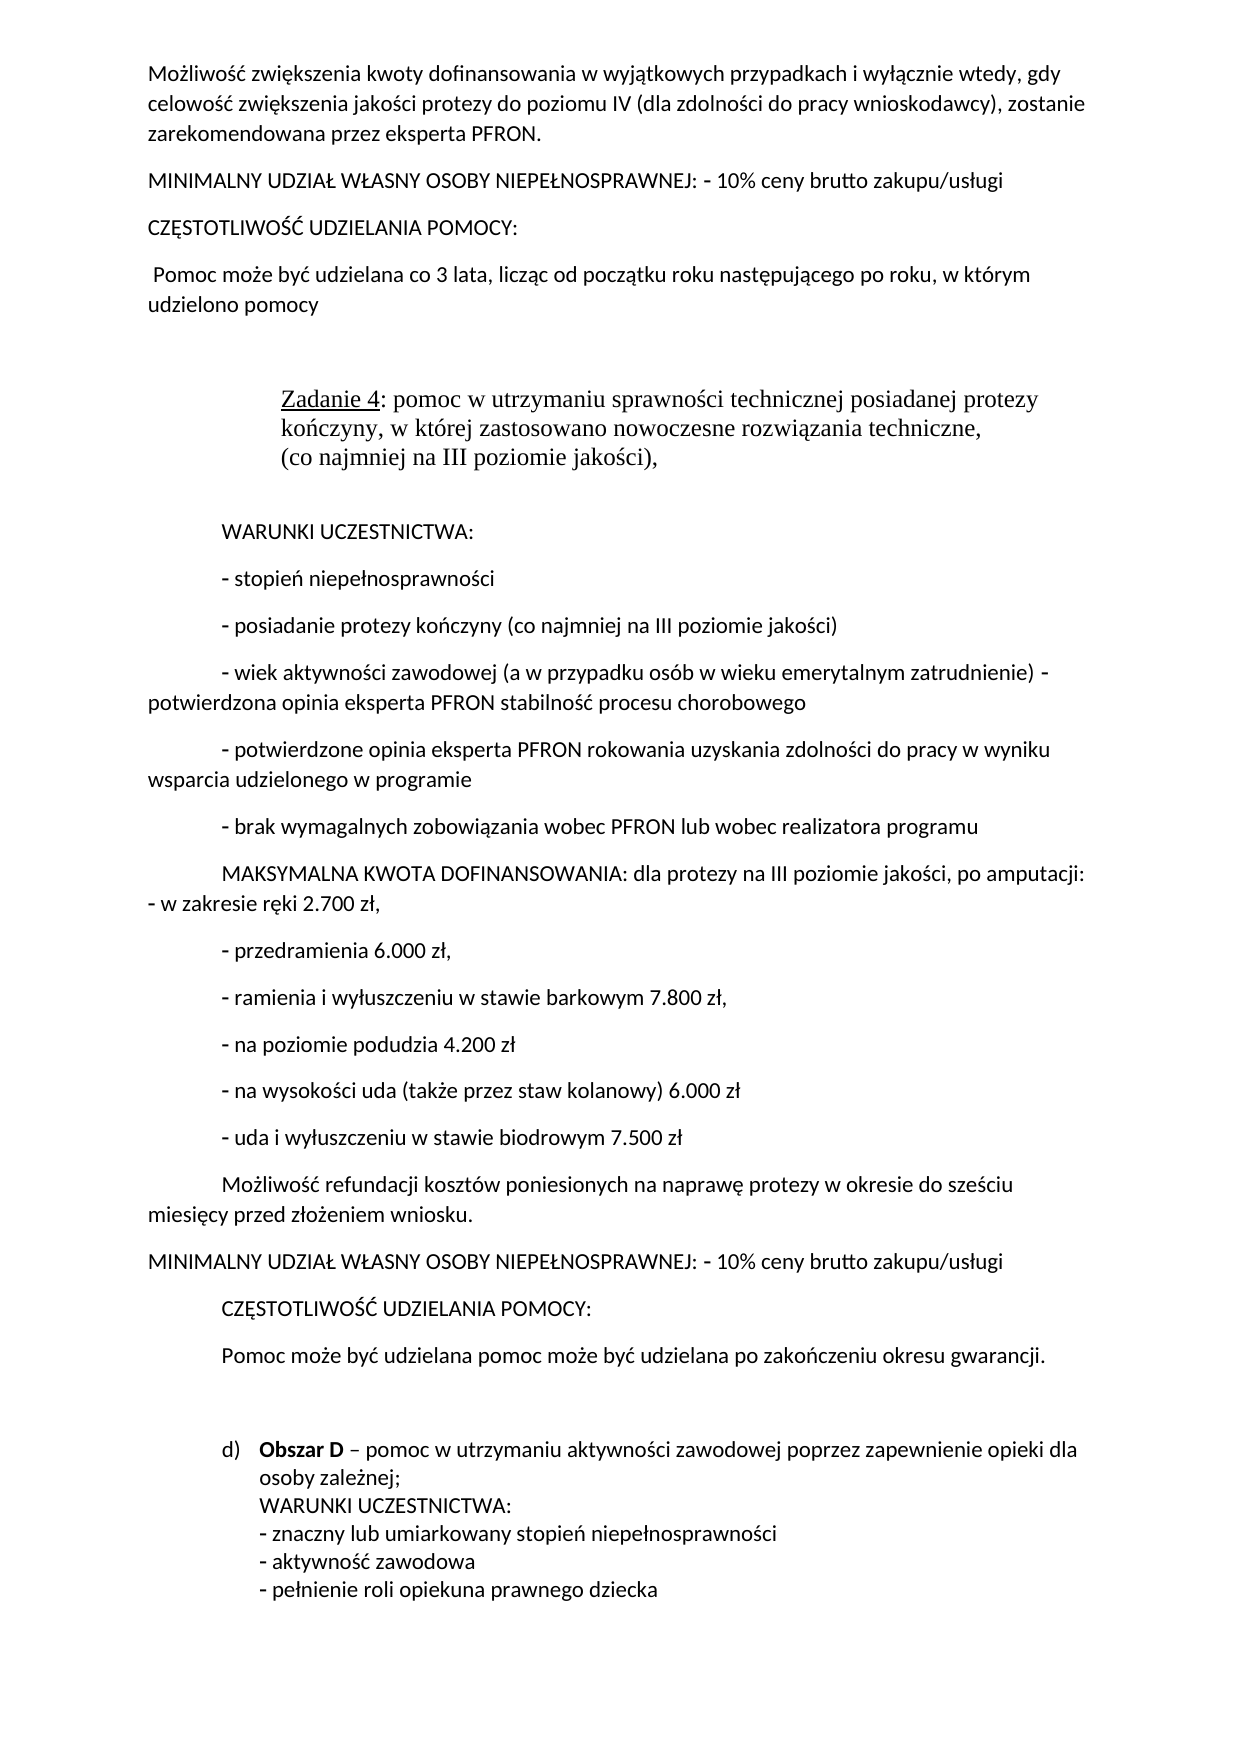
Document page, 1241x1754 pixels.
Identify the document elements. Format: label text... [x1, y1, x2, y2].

text Pomoc może być udzielana pomoc może być udzielana po zakończeniu okresu gwarancji. [148, 1341, 1093, 1369]
text WARUNKI UCZESTNICTWA: [259, 1491, 1093, 1519]
text Możliwość refundacji kosztów poniesionych na naprawę protezy w okresie do sześciu miesięcy przed złożeniem wniosku. [148, 1170, 1093, 1229]
text brak wymagalnych zobowiązania wobec PFRON lub wobec realizatora programu [148, 812, 1093, 840]
text Pomoc może być udzielana co 3 lata, licząc od początku roku następującego po roku, w którym udzielono pomocy [148, 260, 1093, 318]
text WARUNKI UCZESTNICTWA: [148, 517, 1093, 545]
list Zadanie 4: pomoc w utrzymaniu sprawności technicznej posiadanej protezy kończyny, w której zastosowano nowoczesne rozwiązania techniczne, (co najmniej na III poziomie jakości), [281, 384, 1093, 470]
text CZĘSTOTLIWOŚĆ UDZIELANIA POMOCY: [148, 213, 1093, 241]
text aktywność zawodowa [259, 1547, 1093, 1575]
text Możliwość zwiększenia kwoty dofinansowania w wyjątkowych przypadkach i wyłącznie wtedy, gdy celowość zwiększenia jakości protezy do poziomu IV (dla zdolności do pracy wnioskodawcy), zostanie zarekomendowana przez eksperta PFRON. [148, 59, 1093, 148]
text MINIMALNY UDZIAŁ WŁASNY OSOBY NIEPEŁNOSPRAWNEJ: 10% ceny brutto zakupu/usługi [148, 166, 1093, 194]
text CZĘSTOTLIWOŚĆ UDZIELANIA POMOCY: [148, 1294, 1093, 1322]
text ramienia i wyłuszczeniu w stawie barkowym 7.800 zł, [148, 983, 1093, 1011]
text na wysokości uda (także przez staw kolanowy) 6.000 zł [148, 1077, 1093, 1105]
text stopień niepełnosprawności [148, 564, 1093, 592]
text uda i wyłuszczeniu w stawie biodrowym 7.500 zł [148, 1123, 1093, 1152]
text na poziomie podudzia 4.200 zł [148, 1030, 1093, 1058]
text wiek aktywności zawodowej (a w przypadku osób w wieku emerytalnym zatrudnienie) potwierdzona opinia eksperta PFRON stabilność procesu chorobowego [148, 658, 1093, 716]
text pełnienie roli opiekuna prawnego dziecka [259, 1575, 1093, 1603]
text przedramienia 6.000 zł, [148, 936, 1093, 964]
list Obszar D – pomoc w utrzymaniu aktywności zawodowej poprzez zapewnienie opieki dla osoby zależnej; [222, 1435, 1093, 1491]
text znaczny lub umiarkowany stopień niepełnosprawności [259, 1519, 1093, 1547]
text posiadanie protezy kończyny (co najmniej na III poziomie jakości) [148, 611, 1093, 639]
text MINIMALNY UDZIAŁ WŁASNY OSOBY NIEPEŁNOSPRAWNEJ: 10% ceny brutto zakupu/usługi [148, 1247, 1093, 1276]
text potwierdzone opinia eksperta PFRON rokowania uzyskania zdolności do pracy w wyniku wsparcia udzielonego w programie [148, 735, 1093, 793]
text MAKSYMALNA KWOTA DOFINANSOWANIA: dla protezy na III poziomie jakości, po amputacji: w zakresie ręki 2.700 zł, [148, 859, 1093, 917]
